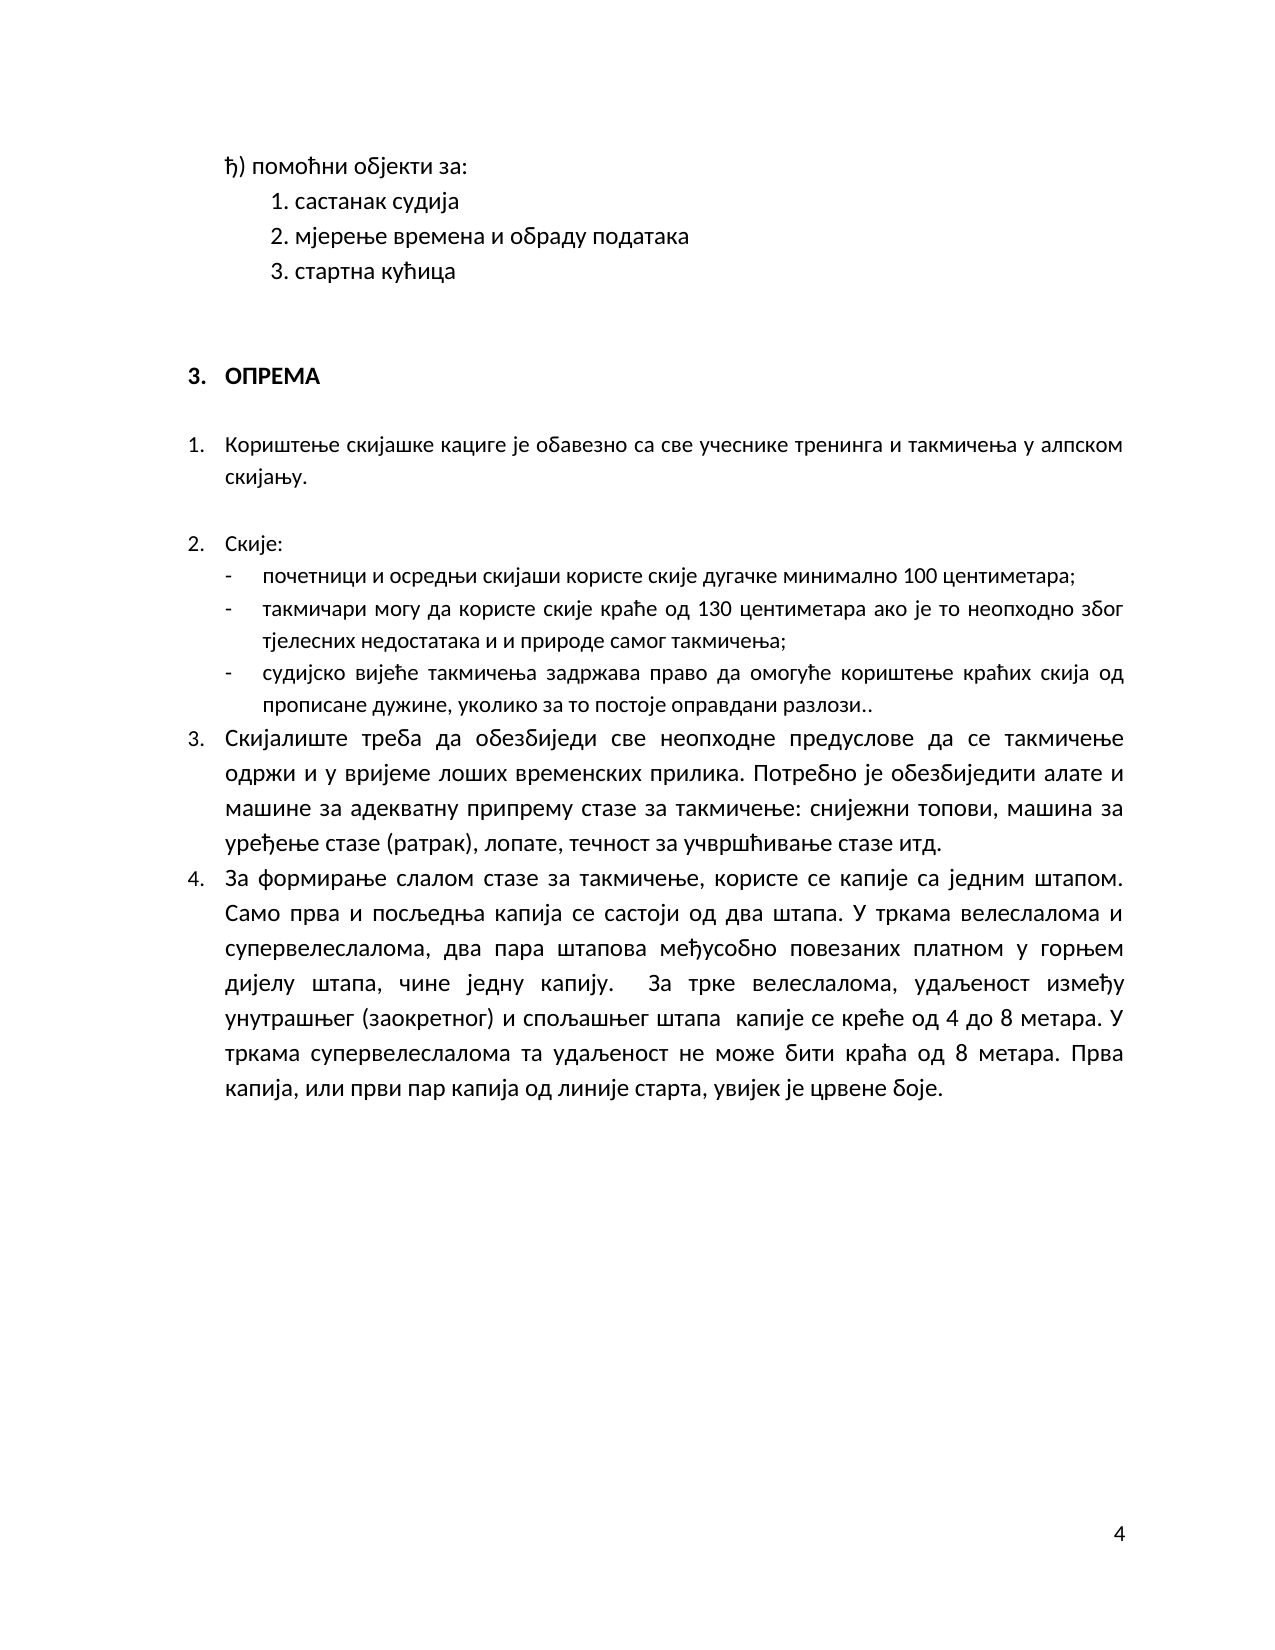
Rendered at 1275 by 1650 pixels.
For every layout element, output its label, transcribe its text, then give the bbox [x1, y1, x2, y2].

list 1. састанак судија [225, 185, 1125, 216]
list 3. стартна кућица [225, 255, 1125, 286]
list За формирање слалом стазе за такмичење, користе се капије са једним штапом. Само прва и посљедња капија се састоји од два штапа. У тркама велеслалома и супервелеслалома, два пара штапова међусобно повезаних платном у горњем дијелу штапа, чине једну капију. За трке велеслалома, удаљеност између унутрашњег (заокретног) и спољашњег штапа капије се креће од 4 до 8 метара. У тркама супервелеслалома та удаљеност не може бити краћа од 8 метара. Прва капија, или први пар капија од линије старта, увијек је црвене боје. [187, 862, 1125, 1103]
list Скијалиште треба да обезбиједи све неопходне предуслове да се такмичење одржи и у вријеме лоших временских прилика. Потребно је обезбиједити алате и машине за адекватну припрему стазе за такмичење: снијежни топови, машина за уређење стазе (ратрак), лопате, течност за учвршћивање стазе итд. [187, 722, 1125, 858]
list Скије: [187, 529, 1125, 557]
list ОПРЕМА [187, 360, 1125, 391]
list 2. мјерење времена и обраду података [225, 220, 1125, 251]
list почетници и осредњи скијаши користе скије дугачке минимално 100 центиметара; [225, 562, 1125, 589]
list ђ) помоћни објекти за: [225, 150, 1125, 181]
list судијско вијеће такмичења задржава право да омогуће кориштење краћих скија од прописане дужине, уколико за то постоје оправдани разлози.. [225, 658, 1125, 718]
list Кориштење скијашке кациге је обавезно са све учеснике тренинга и такмичења у алпском скијању. [187, 430, 1125, 490]
list такмичари могу да користе скије краће од 130 центиметара ако је то неопходно због тјелесних недостатака и и природе самог такмичења; [225, 594, 1125, 654]
